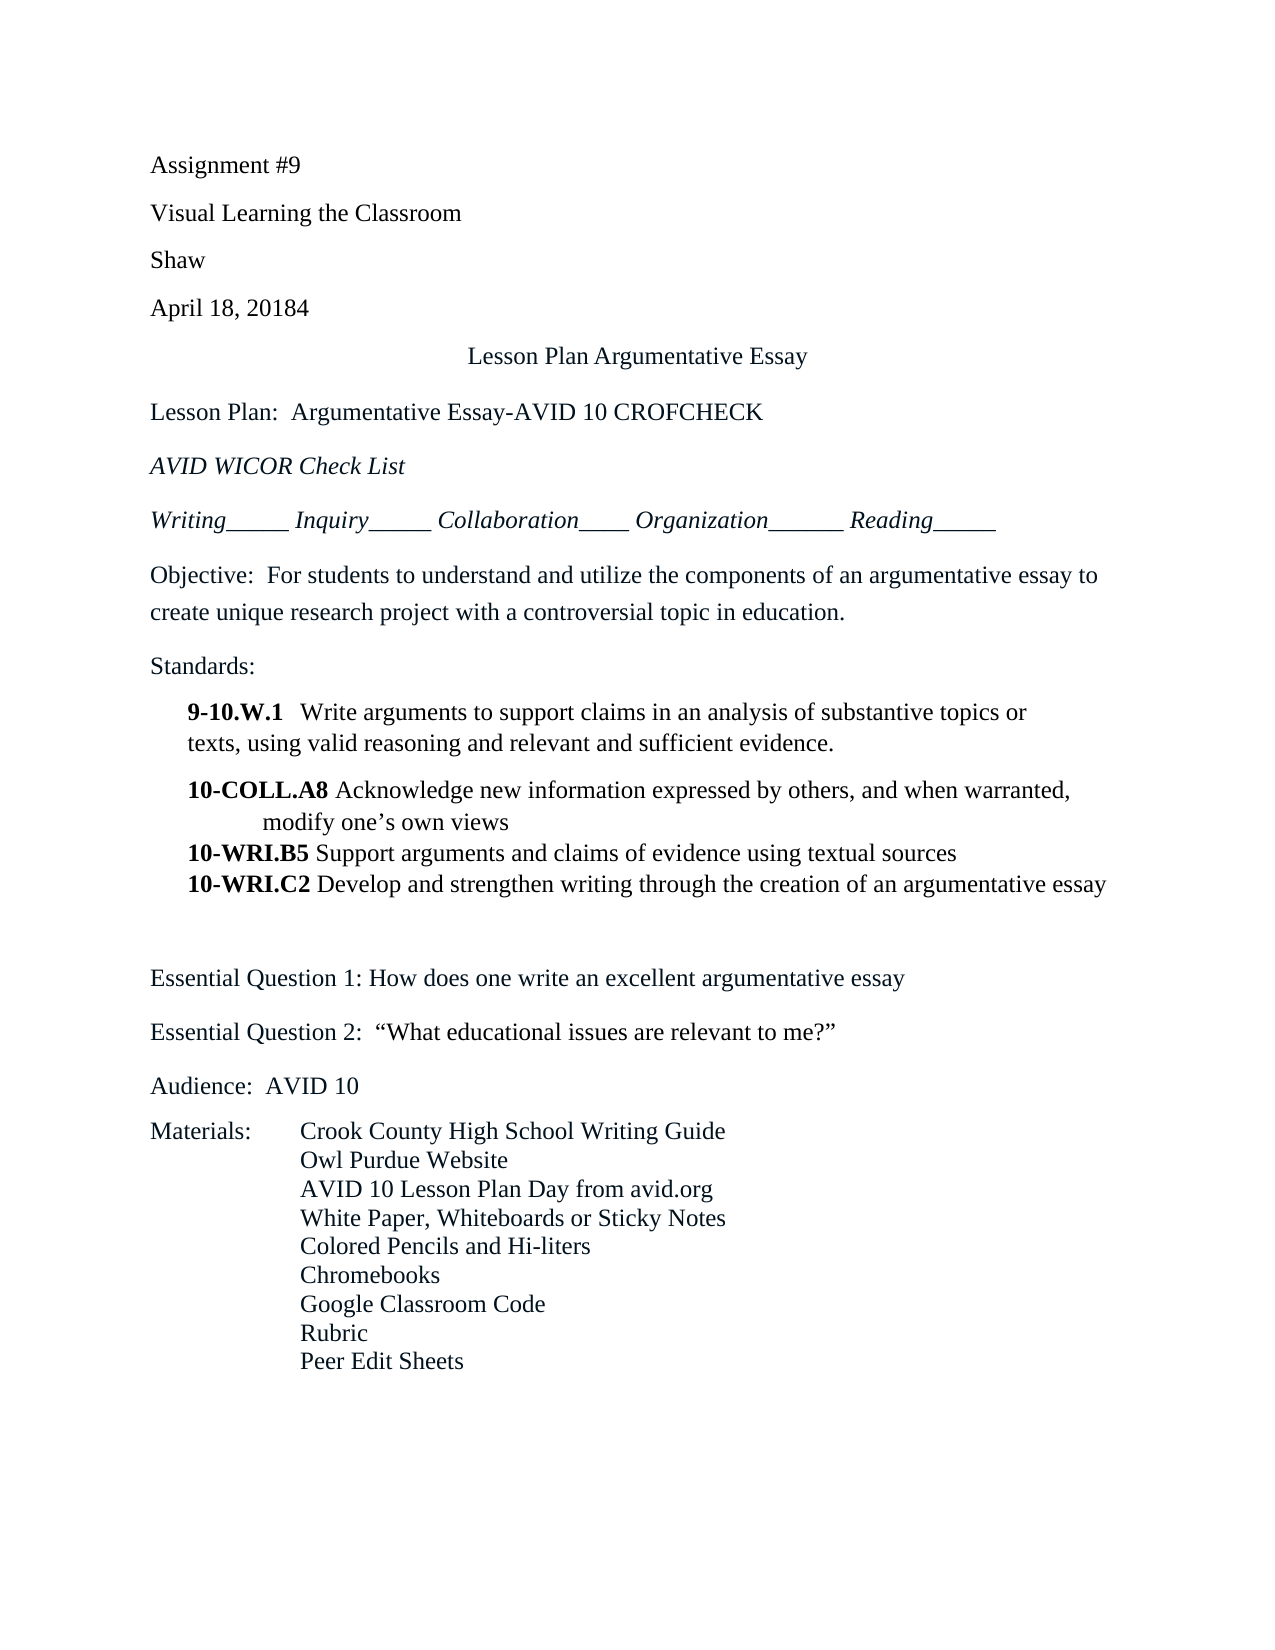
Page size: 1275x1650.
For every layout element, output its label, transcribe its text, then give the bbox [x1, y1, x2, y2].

text White Paper, Whiteboards or Sticky Notes [150, 1203, 1125, 1231]
text Essential Question 2: “What educational issues are relevant to me?” [150, 1008, 1125, 1046]
text Essential Question 1: How does one write an excellent argumentative essay [150, 954, 1125, 991]
text Colored Pencils and Hi-liters [150, 1231, 1125, 1260]
text Materials: Crook County High School Writing Guide [150, 1116, 1125, 1145]
text 10-WRI.B5 Support arguments and claims of evidence using textual sources [187, 838, 1125, 866]
text Lesson Plan Argumentative Essay [150, 341, 1125, 369]
text Visual Learning the Classroom [150, 198, 1125, 226]
text AVID WICOR Check List [150, 443, 1125, 480]
text Assignment #9 [150, 150, 1125, 179]
text April 18, 20184 [150, 293, 1125, 322]
text Standards: [150, 643, 1125, 680]
text Lesson Plan: Argumentative Essay-AVID 10 CROFCHECK [150, 388, 1125, 426]
text Writing_____ Inquiry_____ Collaboration____ Organization______ Reading_____ [150, 497, 1125, 534]
text 10-WRI.C2 Develop and strengthen writing through the creation of an argumentative essay [187, 869, 1125, 897]
text Shaw [150, 245, 1125, 274]
text Owl Purdue Website [150, 1145, 1125, 1174]
text Peer Edit Sheets [150, 1346, 1125, 1375]
text Google Classroom Code [225, 1289, 1125, 1318]
text Audience: AVID 10 [150, 1062, 1125, 1100]
text 9-10.W.1 Write arguments to support claims in an analysis of substantive topics or texts, using valid reasoning and relevant and sufficient evidence. [187, 697, 1078, 757]
text Rubric [150, 1318, 1125, 1346]
text Chromebooks [225, 1260, 1125, 1289]
text Objective: For students to understand and utilize the components of an argumentative essay to create unique research project with a controversial topic in education. [150, 551, 1125, 626]
text 10-COLL.A8 Acknowledge new information expressed by others, and when warranted, modify one’s own views [187, 776, 1125, 835]
text AVID 10 Lesson Plan Day from avid.org [150, 1174, 1125, 1203]
